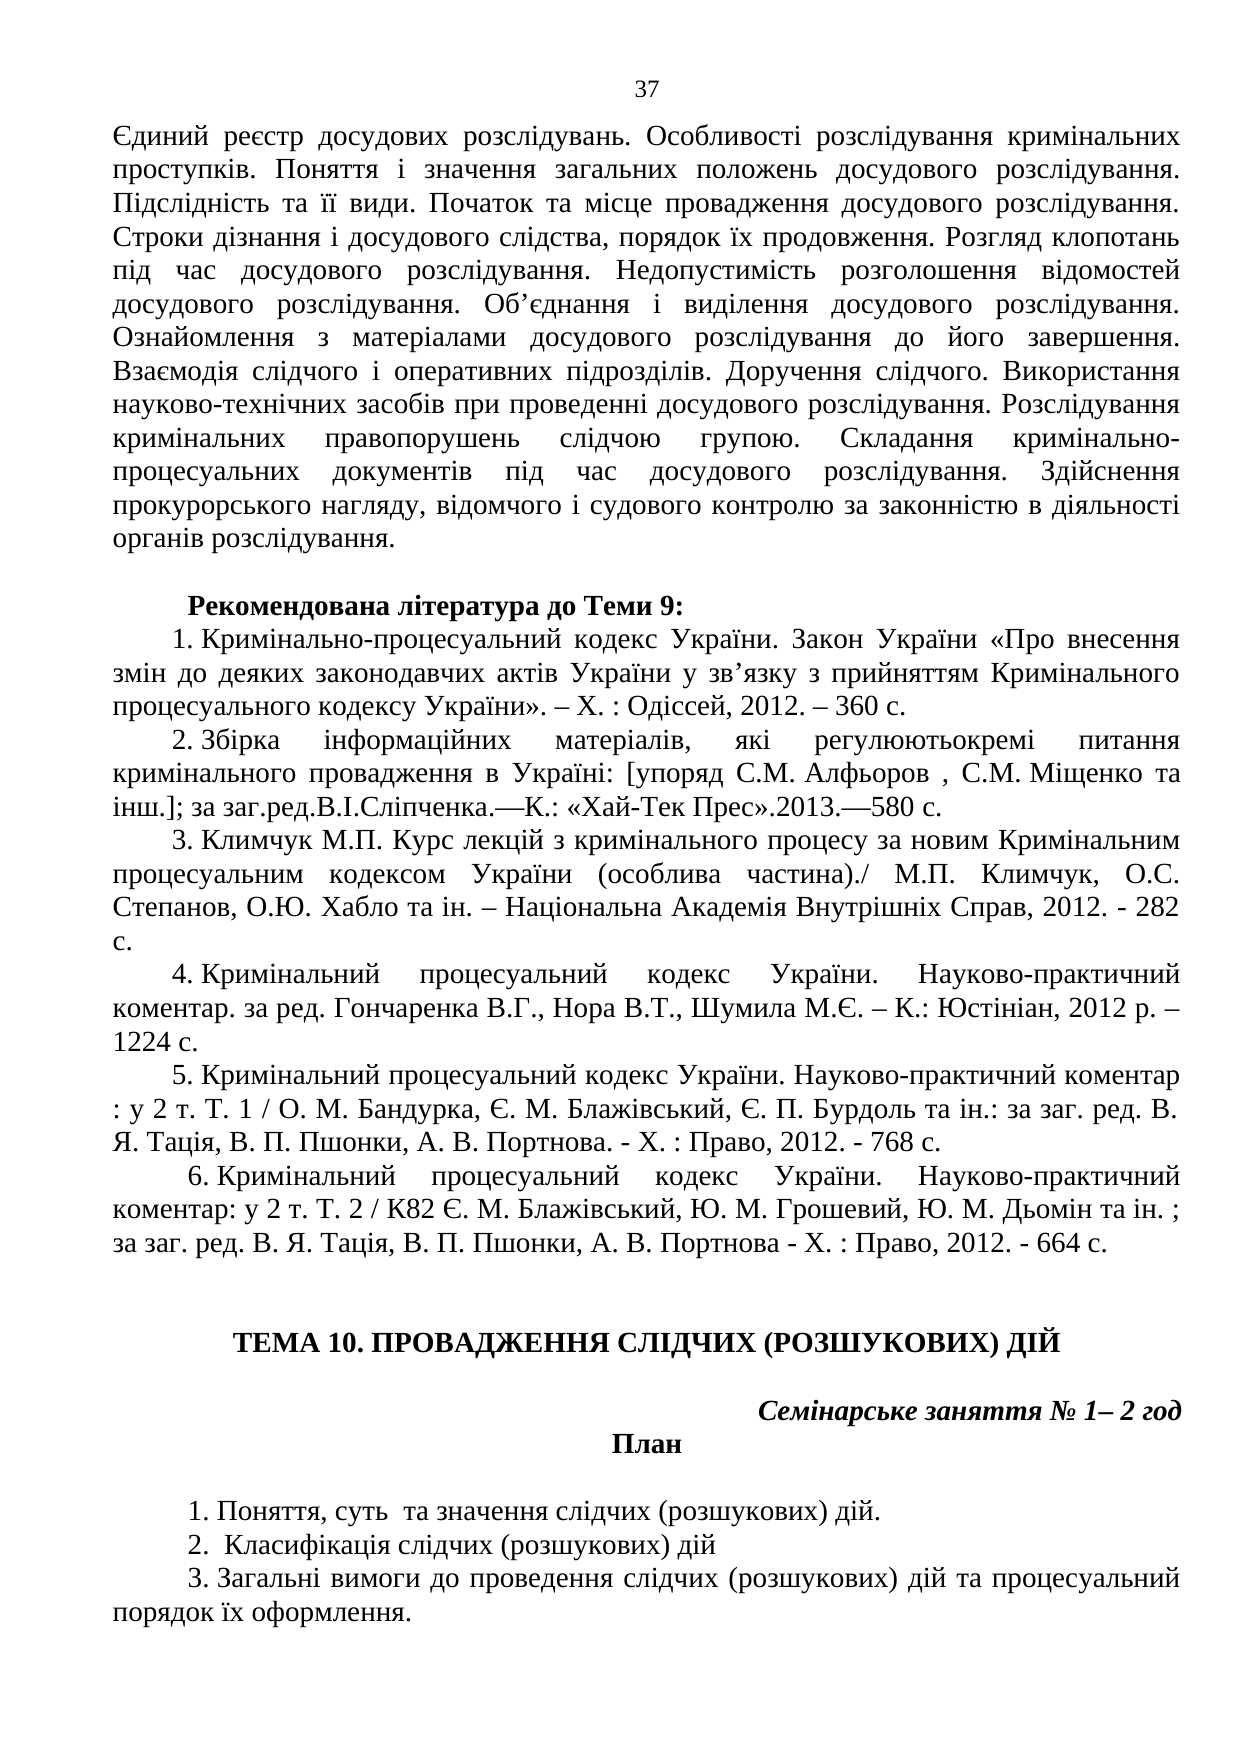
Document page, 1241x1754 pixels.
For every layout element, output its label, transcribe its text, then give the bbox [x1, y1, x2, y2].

text 3. Климчук М.П. Курс лекцій з кримінального процесу за новим Кримінальним процесуальним кодексом України (особлива частина)./ М.П. Климчук, О.С. Степанов, О.Ю. Хабло та ін. – Національна Академія Внутрішніх Справ, 2012. - 282 с. [112, 822, 1181, 957]
text 2. Класифікація слідчих (розшукових) дій [112, 1527, 1181, 1560]
text 2. Збірка інформаційних матеріалів, які регулюютьокремі питання кримінального провадження в Україні: [упоряд С.М. Алфьоров , С.М. Міщенко та інш.]; за заг.ред.В.І.Сліпченка.—К.: «Хай-Тек Прес».2013.—580 с. [112, 722, 1181, 822]
text Семінарське заняття № 1– 2 год [112, 1393, 1182, 1426]
text ТЕМА 10. ПРОВАДЖЕННЯ СЛІДЧИХ (РОЗШУКОВИХ) ДІЙ [112, 1326, 1181, 1359]
text 1. Кримінально-процесуальний кодекс України. Закон України «Про внесення змін до деяких законодавчих актів України у зв’язку з прийняттям Кримінального процесуального кодексу України». – Х. : Одіссей, 2012. – 360 с. [112, 621, 1181, 722]
text 3. Загальні вимоги до проведення слідчих (розшукових) дій та процесуальний порядок їх оформлення. [112, 1560, 1181, 1627]
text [112, 118, 1181, 554]
text 1. Поняття, суть та значення слідчих (розшукових) дій. [112, 1493, 1181, 1527]
text 6. Кримінальний процесуальний кодекс України. Науково-практичний коментар: у 2 т. Т. 2 / К82 Є. М. Блажівський, Ю. М. Грошевий, Ю. М. Дьомін та ін. ; за заг. ред. В. Я. Тація, В. П. Пшонки, А. В. Портнова - X. : Право, 2012. - 664 с. [112, 1158, 1181, 1258]
text План [112, 1426, 1181, 1460]
text 4. Кримінальний процесуальний кодекс України. Науково-практичний коментар. за ред. Гончаренка В.Г., Нора В.Т., Шумила М.Є. – К.: Юстініан, 2012 р. – 1224 с. [112, 957, 1181, 1057]
text Рекомендована література до Теми 9: [112, 588, 1181, 621]
text 5. Кримінальний процесуальний кодекс України. Науково-практичний коментар : у 2 т. Т. 1 / О. М. Бандурка, Є. М. Блажівський, Є. П. Бурдоль та ін.: за заг. ред. В. Я. Тація, В. П. Пшонки, А. В. Портнова. - X. : Право, 2012. - 768 с. [112, 1057, 1181, 1158]
